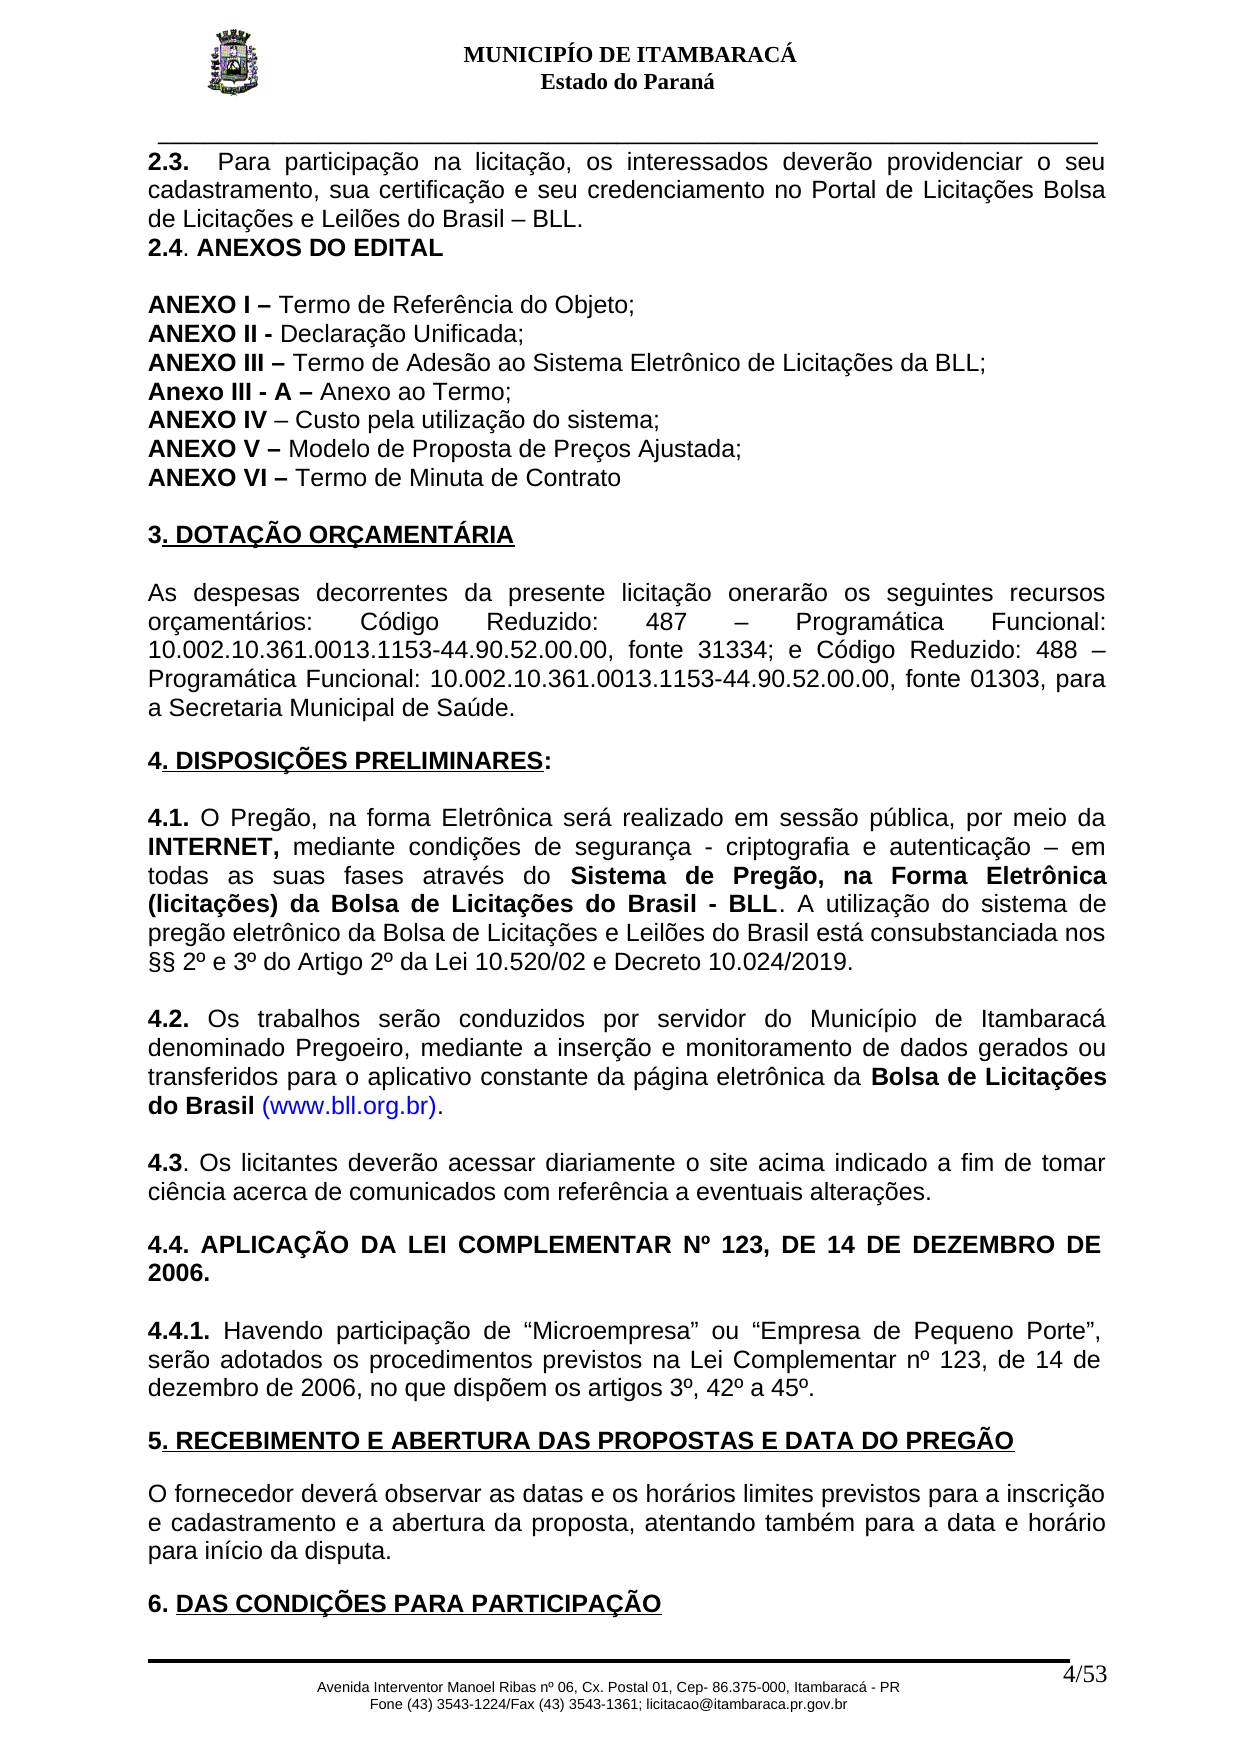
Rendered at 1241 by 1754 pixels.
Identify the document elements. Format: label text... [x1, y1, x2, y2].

text ANEXO VI – Termo de Minuta de Contrato [148, 463, 1107, 492]
text 5. RECEBIMENTO E ABERTURA DAS PROPOSTAS E DATA DO PREGÃO [148, 1426, 1107, 1455]
text ANEXO V – Modelo de Proposta de Preços Ajustada; [148, 434, 1107, 463]
text 4. DISPOSIÇÕES PRELIMINARES: [148, 746, 1107, 774]
text 6. DAS CONDIÇÕES PARA PARTICIPAÇÃO [148, 1589, 1107, 1618]
text 2.4. ANEXOS DO EDITAL [148, 233, 1107, 262]
picture [206, 29, 261, 97]
text 4.1. O Pregão, na forma Eletrônica será realizado em sessão pública, por meio da INTERNET, mediante condições de segurança - criptografia e autenticação – em todas as suas fases através do Sistema de Pregão, na Forma Eletrônica (licitações) da Bolsa de Licitações do Brasil - BLL. A utilização do sistema de pregão eletrônico da Bolsa de Licitações e Leilões do Brasil está consubstanciada nos §§ 2º e 3º do Artigo 2º da Lei 10.520/02 e Decreto 10.024/2019. [148, 803, 1107, 976]
text 4.2. Os trabalhos serão conduzidos por servidor do Município de Itambaracá denominado Pregoeiro, mediante a inserção e monitoramento de dados gerados ou transferidos para o aplicativo constante da página eletrônica da Bolsa de Licitações do Brasil (www.bll.org.br). [148, 1004, 1107, 1119]
text O fornecedor deverá observar as datas e os horários limites previstos para a inscrição e cadastramento e a abertura da proposta, atentando também para a data e horário para início da disputa. [148, 1479, 1107, 1565]
text Anexo III - A – Anexo ao Termo; [148, 377, 1107, 406]
text 4.4.1. Havendo participação de “Microempresa” ou “Empresa de Pequeno Porte”, serão adotados os procedimentos previstos na Lei Complementar nº 123, de 14 de dezembro de 2006, no que dispõem os artigos 3º, 42º a 45º. [148, 1316, 1103, 1402]
text ANEXO II - Declaração Unificada; [148, 319, 1107, 348]
text 4.3. Os licitantes deverão acessar diariamente o site acima indicado a fim de tomar ciência acerca de comunicados com referência a eventuais alterações. [148, 1148, 1107, 1206]
text 2.3. Para participação na licitação, os interessados deverão providenciar o seu cadastramento, sua certificação e seu credenciamento no Portal de Licitações Bolsa de Licitações e Leilões do Brasil – BLL. [148, 147, 1107, 233]
text ANEXO IV – Custo pela utilização do sistema; [148, 406, 1107, 434]
text As despesas decorrentes da presente licitação onerarão os seguintes recursos orçamentários: Código Reduzido: 487 – Programática Funcional: 10.002.10.361.0013.1153-44.90.52.00.00, fonte 31334; e Código Reduzido: 488 – Programática Funcional: 10.002.10.361.0013.1153-44.90.52.00.00, fonte 01303, para a Secretaria Municipal de Saúde. [148, 578, 1107, 722]
text ANEXO III – Termo de Adesão ao Sistema Eletrônico de Licitações da BLL; [148, 348, 1107, 377]
text ANEXO I – Termo de Referência do Objeto; [148, 291, 1107, 319]
text 4.4. APLICAÇÃO DA LEI COMPLEMENTAR Nº 123, DE 14 DE DEZEMBRO DE 2006. [148, 1230, 1103, 1287]
text 3. DOTAÇÃO ORÇAMENTÁRIA [148, 521, 1107, 549]
